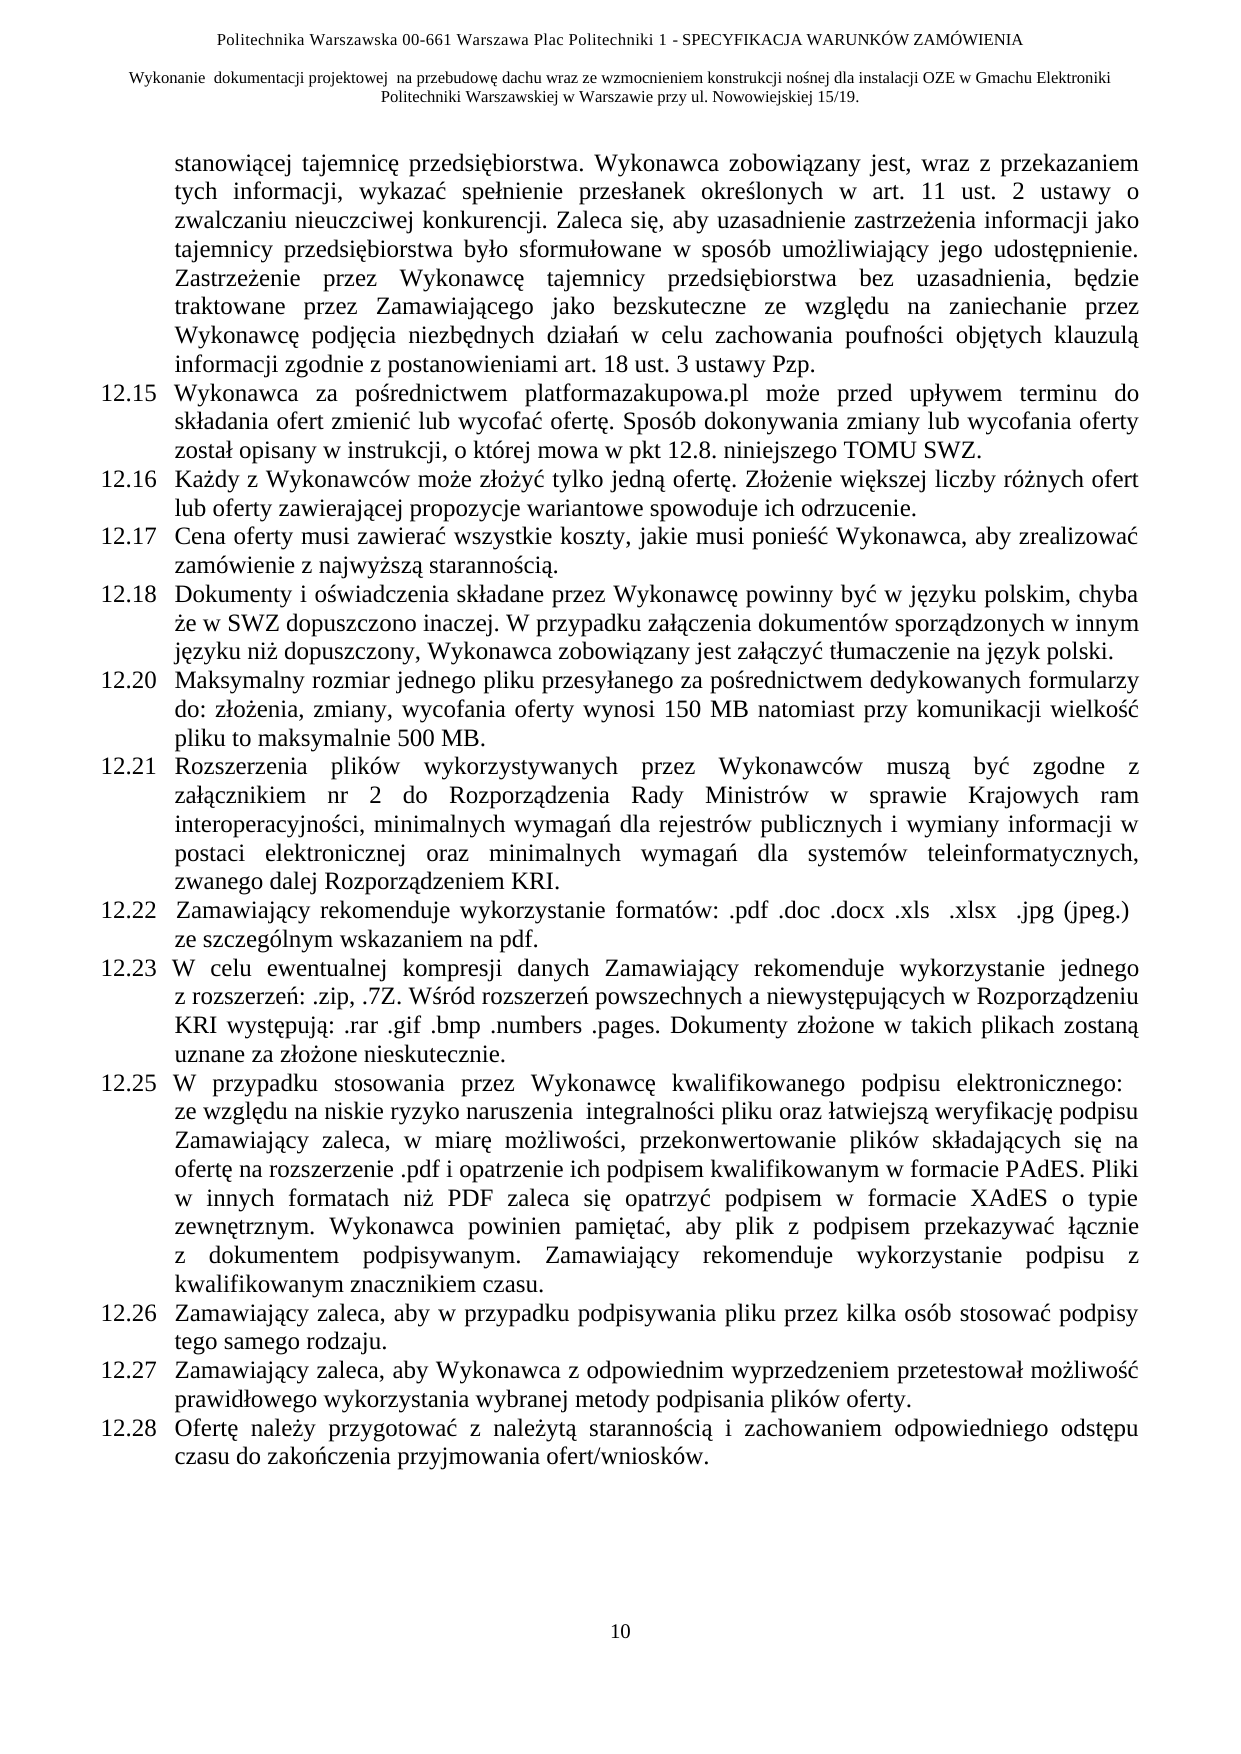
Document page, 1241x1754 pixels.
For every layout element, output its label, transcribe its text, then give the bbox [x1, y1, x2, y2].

text 12.18 Dokumenty i oświadczenia składane przez Wykonawcę powinny być w języku polskim, chyba że w SWZ dopuszczono inaczej. W przypadku załączenia dokumentów sporządzonych w innym języku niż dopuszczony, Wykonawca zobowiązany jest załączyć tłumaczenie na język polski. [100, 579, 1140, 665]
text 12.23 W celu ewentualnej kompresji danych Zamawiający rekomenduje wykorzystanie jednego z rozszerzeń: .zip, .7Z. Wśród rozszerzeń powszechnych a niewystępujących w Rozporządzeniu KRI występują: .rar .gif .bmp .numbers .pages. Dokumenty złożone w takich plikach zostaną uznane za złożone nieskutecznie. [100, 953, 1140, 1068]
text 12.25 W przypadku stosowania przez Wykonawcę kwalifikowanego podpisu elektronicznego: ze względu na niskie ryzyko naruszenia integralności pliku oraz łatwiejszą weryfikację podpisu Zamawiający zaleca, w miarę możliwości, przekonwertowanie plików składających się na ofertę na rozszerzenie .pdf i opatrzenie ich podpisem kwalifikowanym w formacie PAdES. Pliki w innych formatach niż PDF zaleca się opatrzyć podpisem w formacie XAdES o typie zewnętrznym. Wykonawca powinien pamiętać, aby plik z podpisem przekazywać łącznie z dokumentem podpisywanym. Zamawiający rekomenduje wykorzystanie podpisu z kwalifikowanym znacznikiem czasu. [100, 1068, 1140, 1298]
text 12.15 Wykonawca za pośrednictwem platformazakupowa.pl może przed upływem terminu do składania ofert zmienić lub wycofać ofertę. Sposób dokonywania zmiany lub wycofania oferty został opisany w instrukcji, o której mowa w pkt 12.8. niniejszego TOMU SWZ. [100, 378, 1140, 464]
text 12.21 Rozszerzenia plików wykorzystywanych przez Wykonawców muszą być zgodne z załącznikiem nr 2 do Rozporządzenia Rady Ministrów w sprawie Krajowych ram interoperacyjności, minimalnych wymagań dla rejestrów publicznych i wymiany informacji w postaci elektronicznej oraz minimalnych wymagań dla systemów teleinformatycznych, zwanego dalej Rozporządzeniem KRI. [100, 751, 1140, 895]
text 12.16 Każdy z Wykonawców może złożyć tylko jedną ofertę. Złożenie większej liczby różnych ofert lub oferty zawierającej propozycje wariantowe spowoduje ich odrzucenie. [100, 464, 1140, 521]
text 12.17 Cena oferty musi zawierać wszystkie koszty, jakie musi ponieść Wykonawca, aby zrealizować zamówienie z najwyższą starannością. [100, 521, 1140, 579]
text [100, 148, 1140, 378]
text 12.20 Maksymalny rozmiar jednego pliku przesyłanego za pośrednictwem dedykowanych formularzy do: złożenia, zmiany, wycofania oferty wynosi 150 MB natomiast przy komunikacji wielkość pliku to maksymalnie 500 MB. [100, 665, 1140, 751]
text 12.26 Zamawiający zaleca, aby w przypadku podpisywania pliku przez kilka osób stosować podpisy tego samego rodzaju. [100, 1298, 1140, 1355]
text 12.22 Zamawiający rekomenduje wykorzystanie formatów: .pdf .doc .docx .xls .xlsx .jpg (jpeg.) ze szczególnym wskazaniem na pdf. [100, 895, 1140, 953]
text 12.27 Zamawiający zaleca, aby Wykonawca z odpowiednim wyprzedzeniem przetestował możliwość prawidłowego wykorzystania wybranej metody podpisania plików oferty. [100, 1355, 1140, 1413]
text 12.28 Ofertę należy przygotować z należytą starannością i zachowaniem odpowiedniego odstępu czasu do zakończenia przyjmowania ofert/wniosków. [100, 1413, 1140, 1470]
